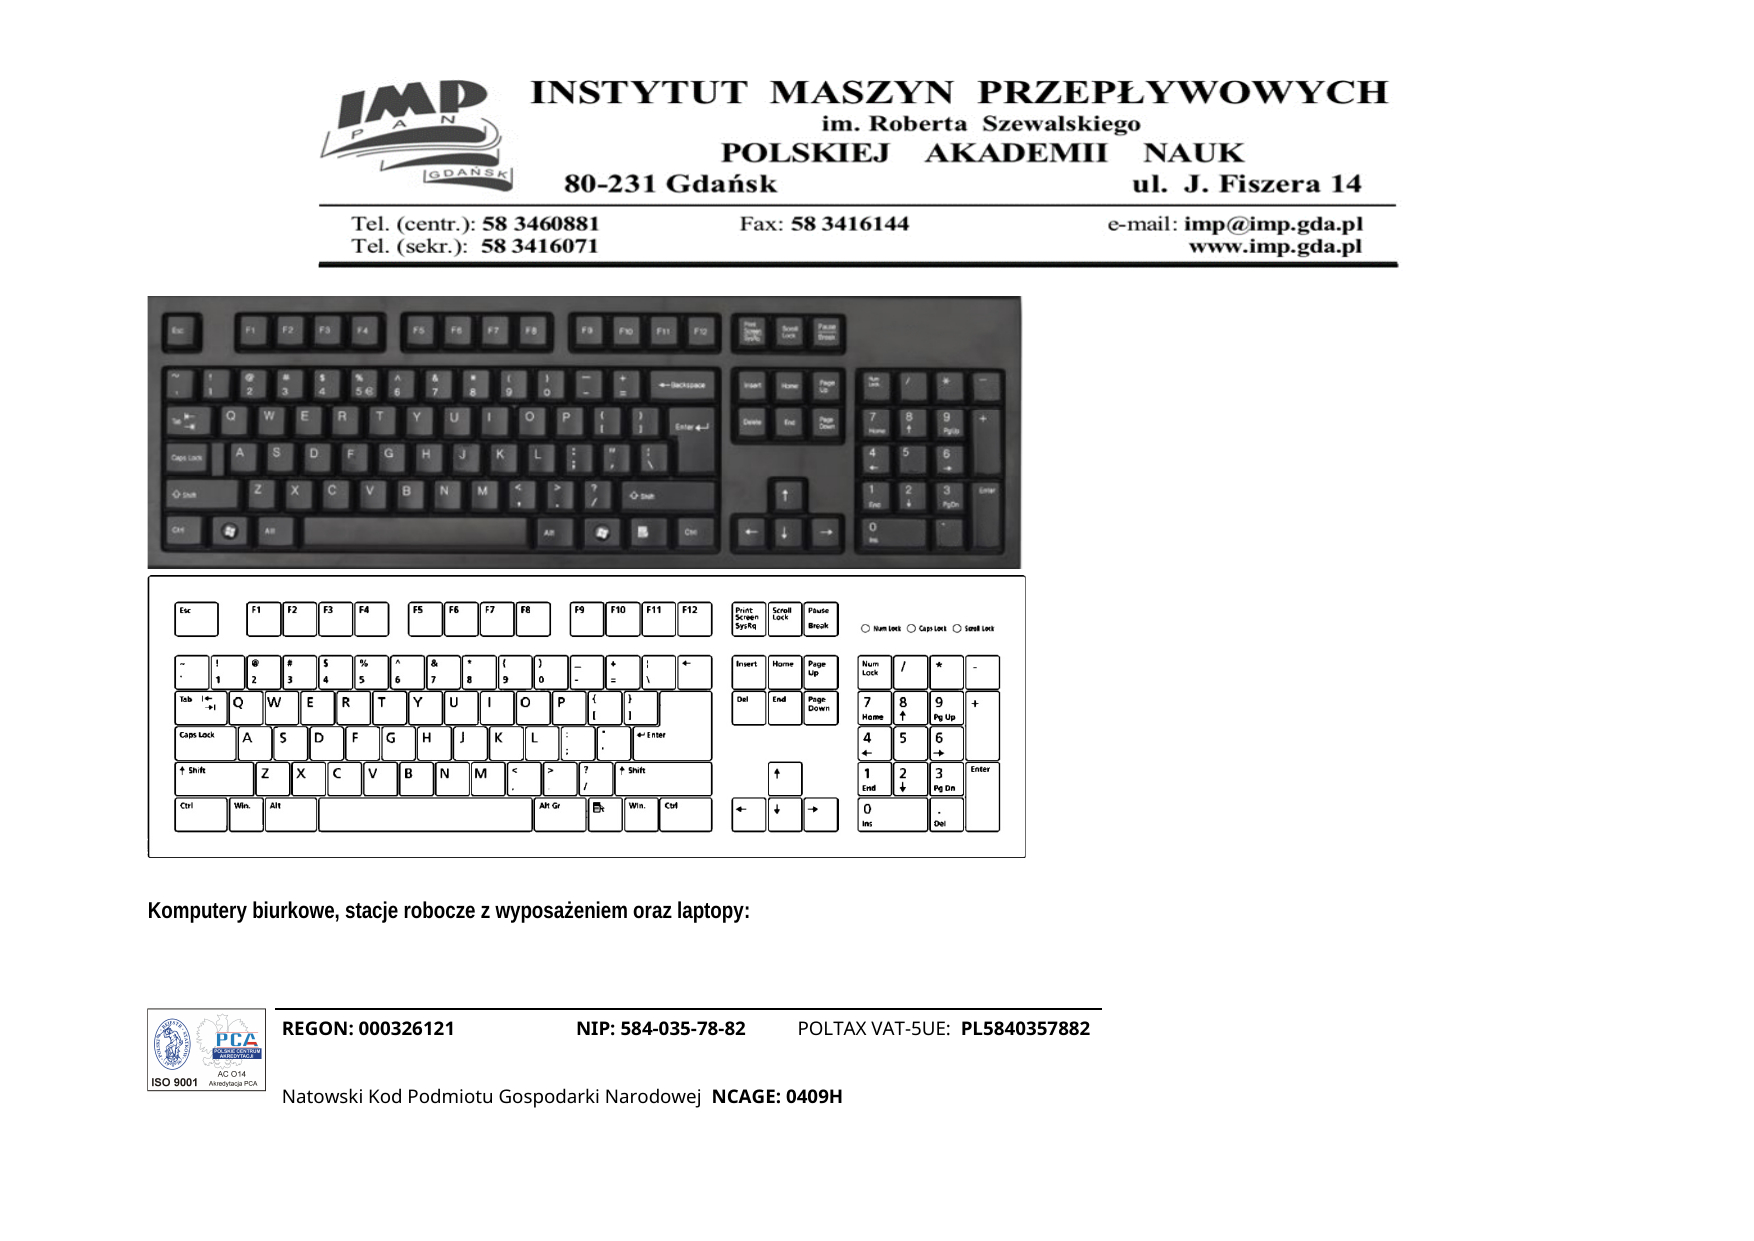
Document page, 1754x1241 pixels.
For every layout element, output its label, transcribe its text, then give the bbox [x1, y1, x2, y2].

picture [147, 73, 1436, 569]
picture [147, 1003, 266, 1099]
picture [147, 575, 1026, 858]
text Komputery biurkowe, stacje robocze z wyposażeniem oraz laptopy: [148, 897, 1606, 923]
